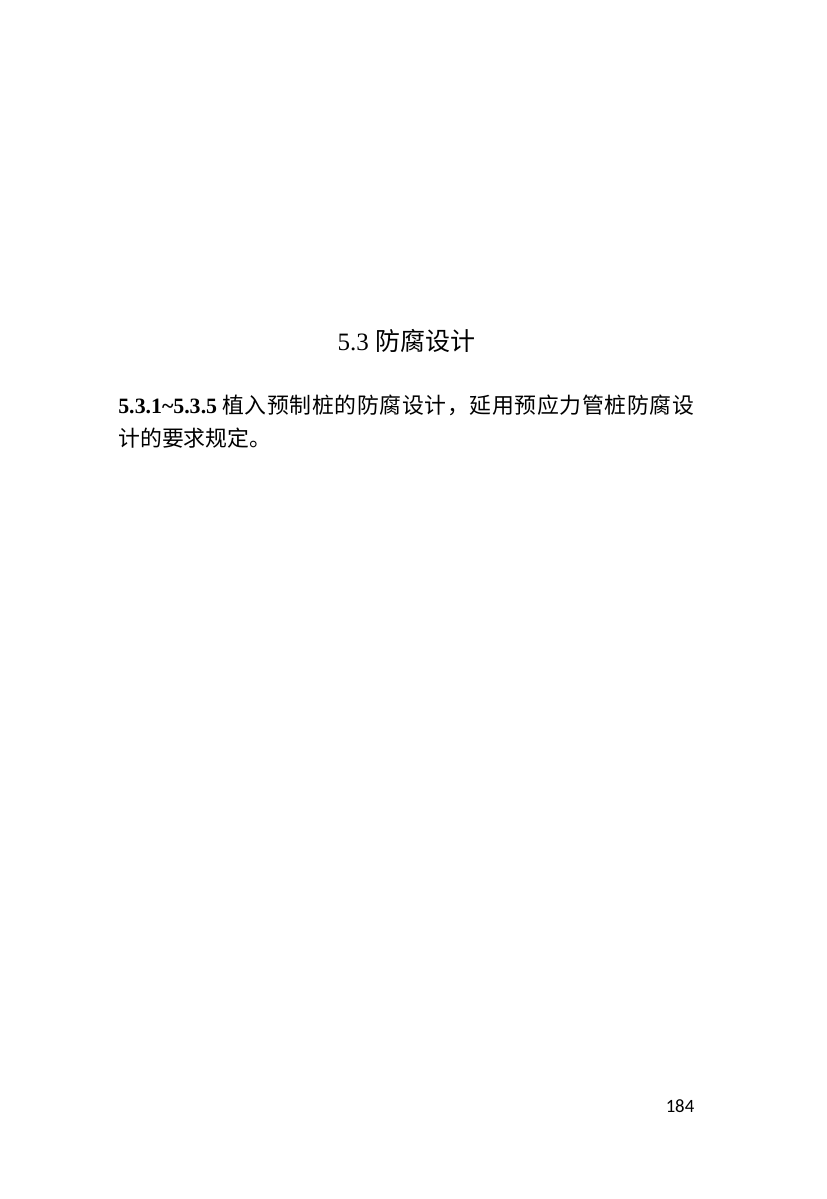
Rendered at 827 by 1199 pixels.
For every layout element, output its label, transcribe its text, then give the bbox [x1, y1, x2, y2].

text 5.3.1~5.3.5植入预制桩的防腐设计，延用预应力管桩防腐设计的要求规定。 [118, 388, 694, 453]
text 5.3 防腐设计 [118, 307, 694, 372]
